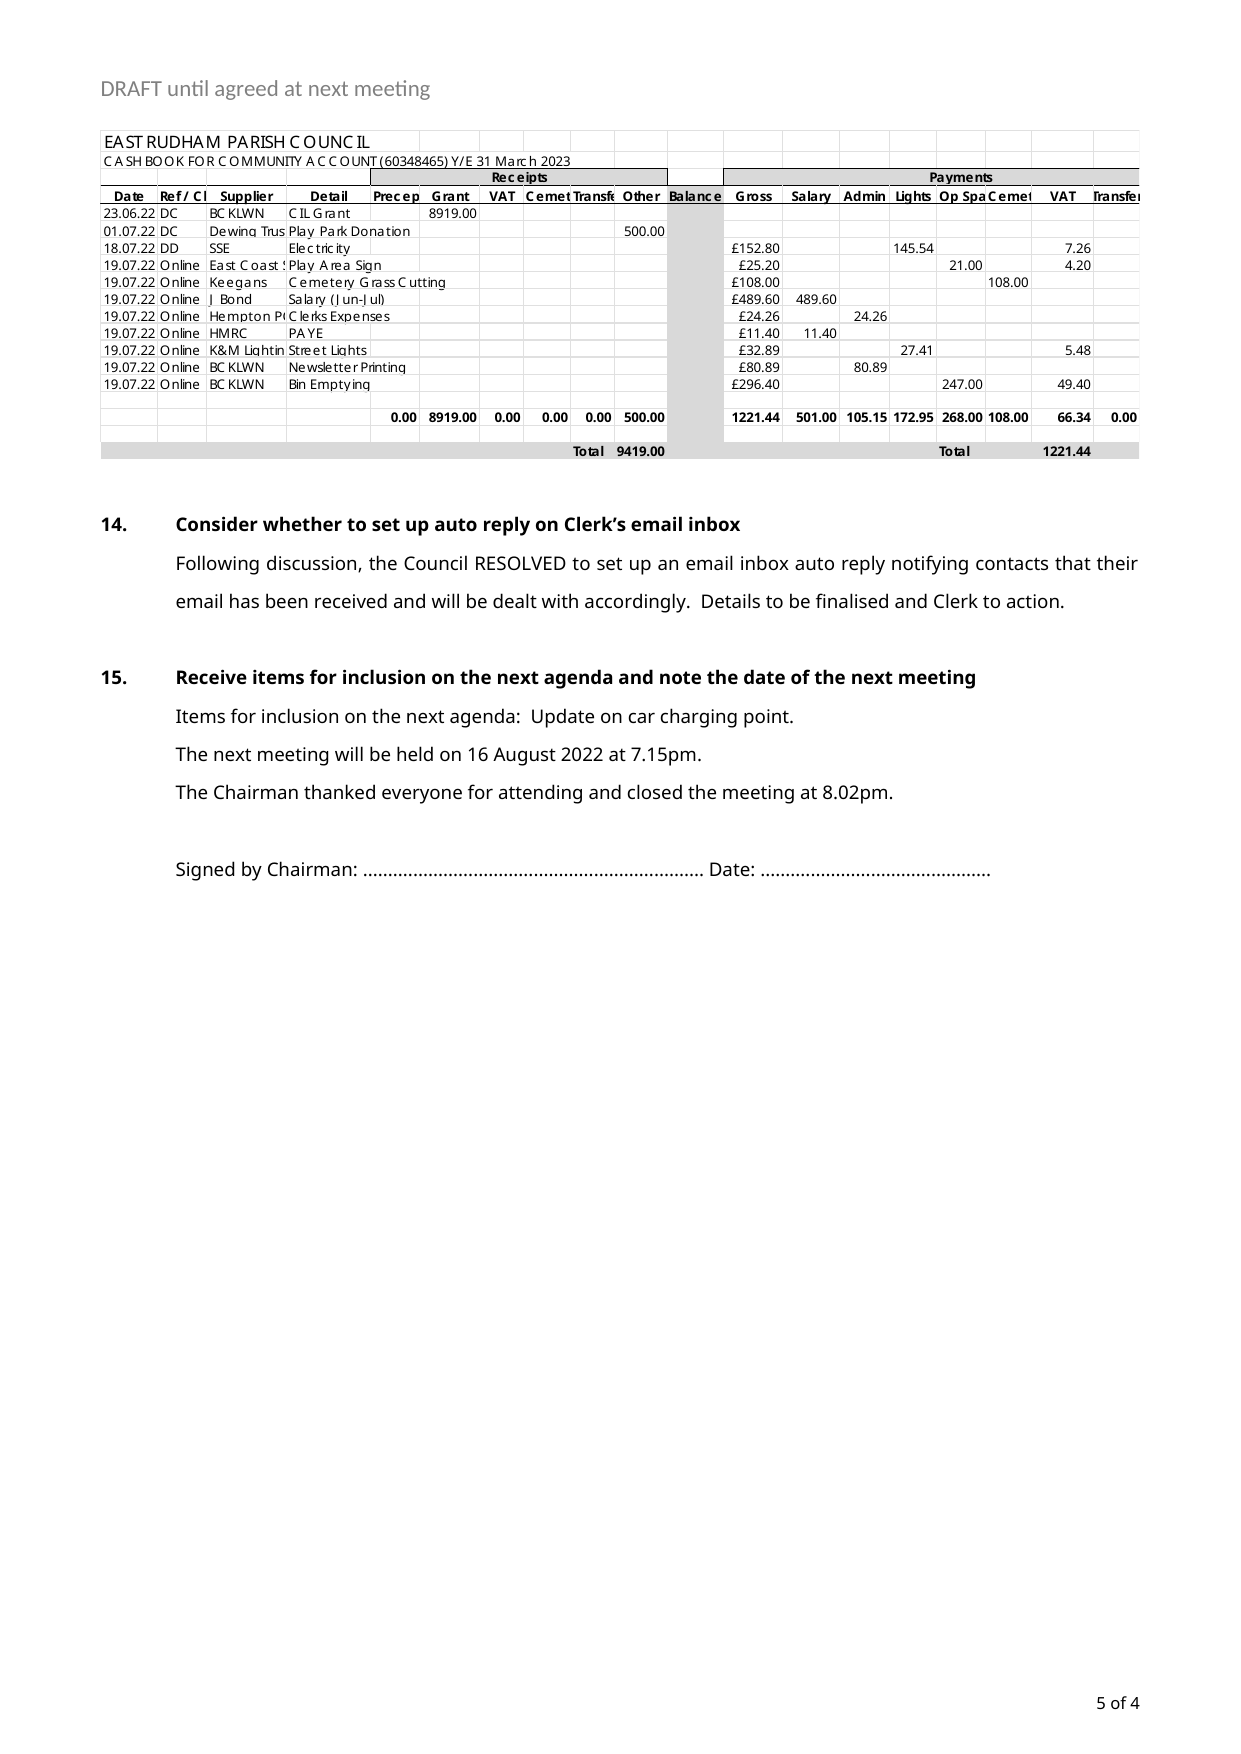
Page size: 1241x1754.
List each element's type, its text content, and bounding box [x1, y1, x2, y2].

text Following discussion, the Council RESOLVED to set up an email inbox auto reply notifying contacts that their email has been received and will be dealt with accordingly. Details to be finalised and Clerk to action. [175, 550, 1140, 614]
text The next meeting will be held on 16 August 2022 at 7.15pm. [100, 741, 1140, 767]
text Signed by Chairman: .................................................................... Date: .............................................. [100, 856, 1140, 881]
text 14. Consider whether to set up auto reply on Clerk’s email inbox [100, 512, 1140, 537]
text 15. Receive items for inclusion on the next agenda and note the date of the next meeting [100, 665, 1140, 690]
text The Chairman thanked everyone for attending and closed the meeting at 8.02pm. [100, 779, 1140, 805]
text Items for inclusion on the next agenda: Update on car charging point. [175, 703, 1140, 728]
